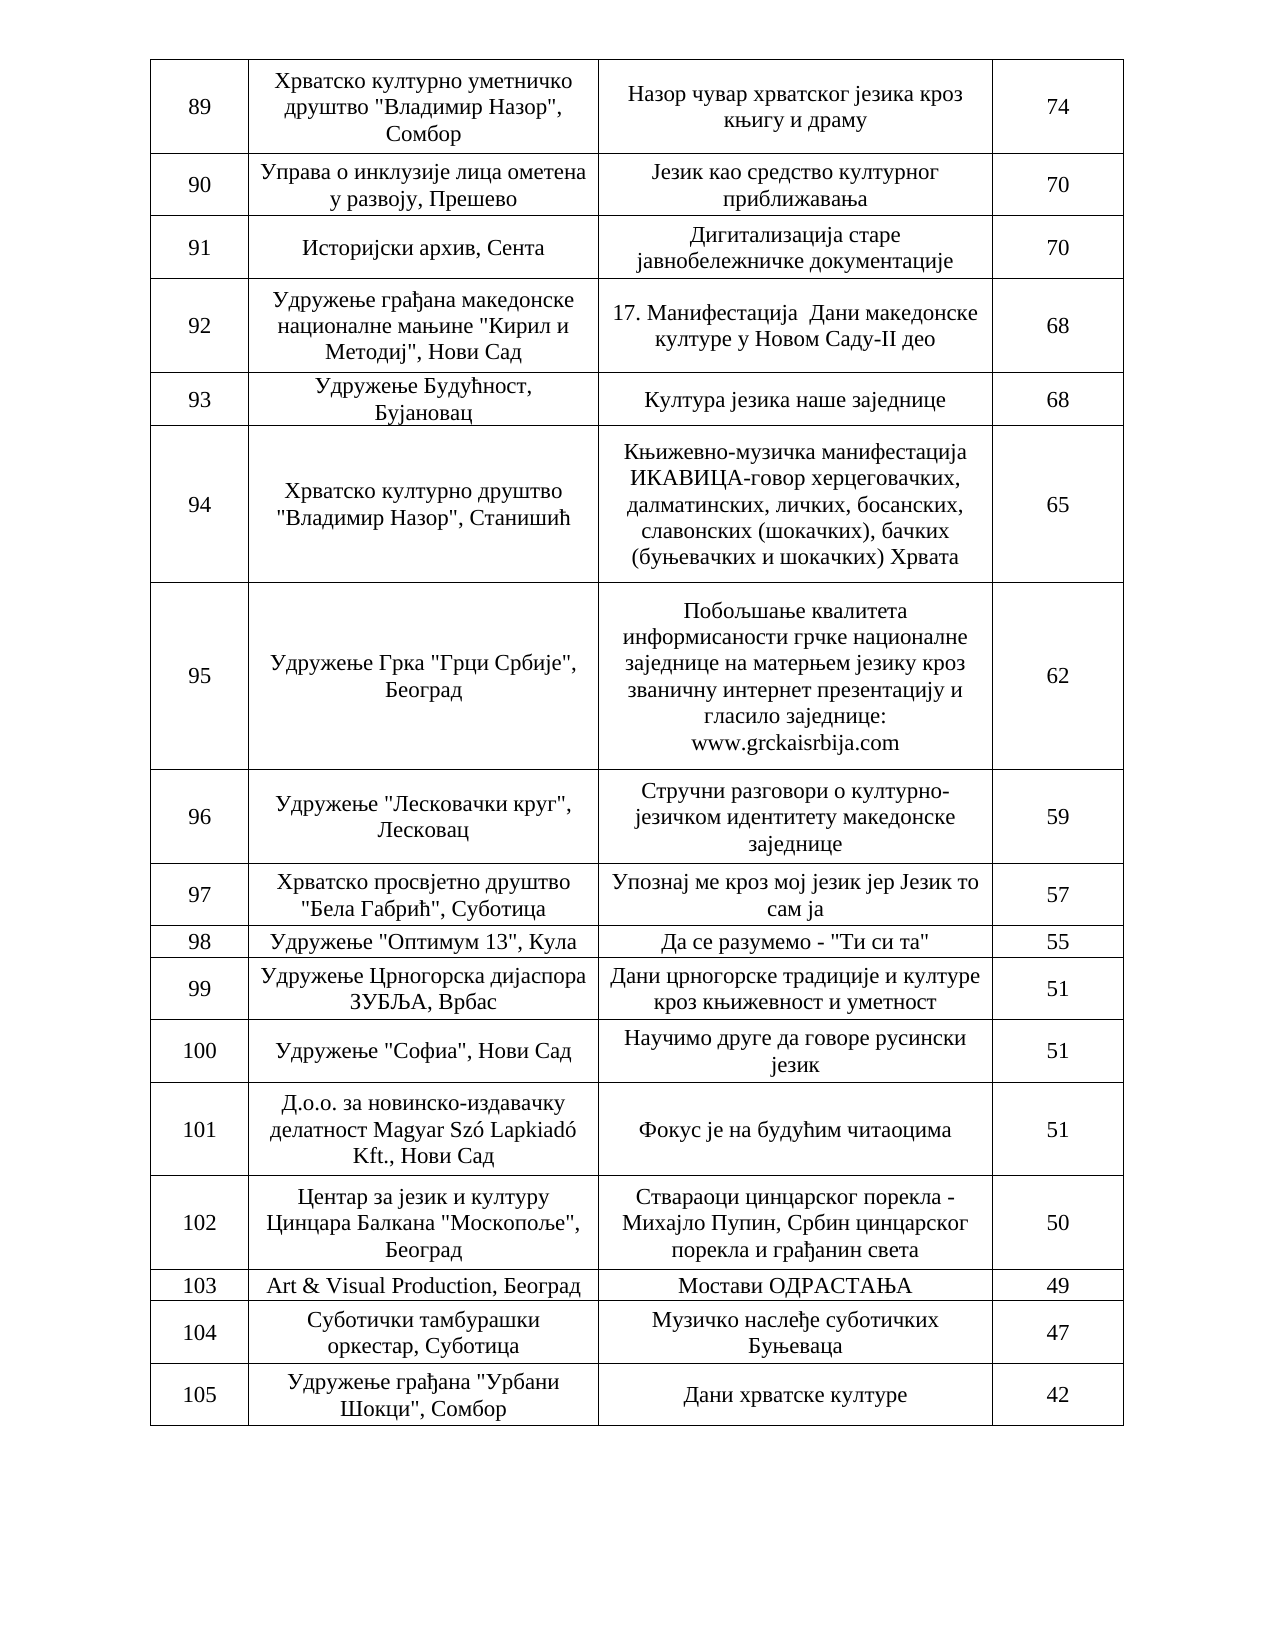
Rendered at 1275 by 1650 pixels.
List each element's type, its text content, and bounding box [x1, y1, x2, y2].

table_cell Удружење "Лесковачки круг", Лесковац [249, 770, 598, 863]
table_cell Управа о инклузије лица ометена у развоју, Прешево [249, 154, 598, 215]
table_cell 55 [993, 926, 1123, 957]
table_cell 51 [993, 1083, 1123, 1175]
table_cell 57 [993, 864, 1123, 925]
table_cell Фокус је на будућим читаоцима [599, 1083, 992, 1175]
table_cell 70 [993, 154, 1123, 215]
table_cell 50 [993, 1176, 1123, 1269]
table_cell 17. Манифестација Дани македонске културе у Новом Саду-II део [599, 279, 992, 372]
table_cell Побољшање квалитета информисаности грчке националне заједнице на матерњем језику кроз званичну интернет презентацију и гласило заједнице: www.grckaisrbija.com [599, 583, 992, 769]
table_cell Удружење "Оптимум 13", Кула [249, 926, 598, 957]
table_cell Удружење Грка "Грци Србије", Београд [249, 583, 598, 769]
table_cell 68 [993, 373, 1123, 425]
table_cell 65 [993, 426, 1123, 582]
table_cell Назор чувар хрватског језика кроз књигу и драму [599, 60, 992, 153]
table_cell 90 [151, 154, 248, 215]
table_cell Дани црногорске традиције и културе кроз књижевност и уметност [599, 958, 992, 1019]
table_cell 95 [151, 583, 248, 769]
table_cell 68 [993, 279, 1123, 372]
table_cell 92 [151, 279, 248, 372]
table_cell 103 [151, 1270, 248, 1300]
table_cell Удружење "Софиа", Нови Сад [249, 1020, 598, 1082]
table_cell Музичко наслеђе суботичких Буњеваца [599, 1301, 992, 1363]
table_cell Књижевно-музичка манифестација ИКАВИЦА-говор херцеговачких, далматинских, личких, босанских, славонских (шокачких), бачких (буњевачких и шокачких) Хрвата [599, 426, 992, 582]
table_cell Удружење грађана "Урбани Шокци", Сомбор [249, 1364, 598, 1425]
table_cell 98 [151, 926, 248, 957]
table_cell Научимо друге да говоре русински језик [599, 1020, 992, 1082]
table_cell 94 [151, 426, 248, 582]
table_cell Хрватско културно друштво "Владимир Назор", Станишић [249, 426, 598, 582]
table_cell 62 [993, 583, 1123, 769]
table_cell 59 [993, 770, 1123, 863]
table_cell Хрватско просвјетно друштво "Бела Габрић", Суботица [249, 864, 598, 925]
table_cell Мостави ОДРАСТАЊА [599, 1270, 992, 1300]
table_cell Удружење грађана македонске националне мањине "Кирил и Методиј", Нови Сад [249, 279, 598, 372]
table_cell Дигитализација старе јавнобележничке документације [599, 216, 992, 278]
table_cell 91 [151, 216, 248, 278]
table_cell 100 [151, 1020, 248, 1082]
table_cell 51 [993, 958, 1123, 1019]
table_cell 105 [151, 1364, 248, 1425]
table_cell Суботички тамбурашки оркестар, Суботица [249, 1301, 598, 1363]
table_cell 47 [993, 1301, 1123, 1363]
table_cell Језик као средство културног приближавања [599, 154, 992, 215]
table_cell 49 [993, 1270, 1123, 1300]
table_cell 101 [151, 1083, 248, 1175]
table_cell Удружење Црногорска дијаспора ЗУБЉА, Врбас [249, 958, 598, 1019]
table_cell 93 [151, 373, 248, 425]
table_cell Дани хрватске културе [599, 1364, 992, 1425]
table_cell Центар за језик и културу Цинцара Балкана "Москопоље", Београд [249, 1176, 598, 1269]
table_cell Да се разумемо - "Ти си та" [599, 926, 992, 957]
table_cell Хрватско културно уметничко друштво "Владимир Назор", Сомбор [249, 60, 598, 153]
table_cell Култура језика наше заједнице [599, 373, 992, 425]
table_cell Д.о.о. за новинско-издавачку делатност Magyar Szó Lapkiadó Kft., Нови Сад [249, 1083, 598, 1175]
table_cell 70 [993, 216, 1123, 278]
table_cell 96 [151, 770, 248, 863]
table_cell Удружење Будућност, Бујановац [249, 373, 598, 425]
table_cell Упознај ме кроз мој језик јер Језик то сам ја [599, 864, 992, 925]
table_cell 102 [151, 1176, 248, 1269]
table_cell 42 [993, 1364, 1123, 1425]
table_cell Историјски архив, Сента [249, 216, 598, 278]
table_cell Art & Visual Production, Београд [249, 1270, 598, 1300]
table_cell 97 [151, 864, 248, 925]
table_cell 74 [993, 60, 1123, 153]
table_cell 104 [151, 1301, 248, 1363]
table_cell Стручни разговори о културно-језичком идентитету македонске заједнице [599, 770, 992, 863]
table_cell 89 [151, 60, 248, 153]
table_cell 99 [151, 958, 248, 1019]
table_cell 51 [993, 1020, 1123, 1082]
table_cell Ствараоци цинцарског порекла - Михајло Пупин, Србин цинцарског порекла и грађанин света [599, 1176, 992, 1269]
